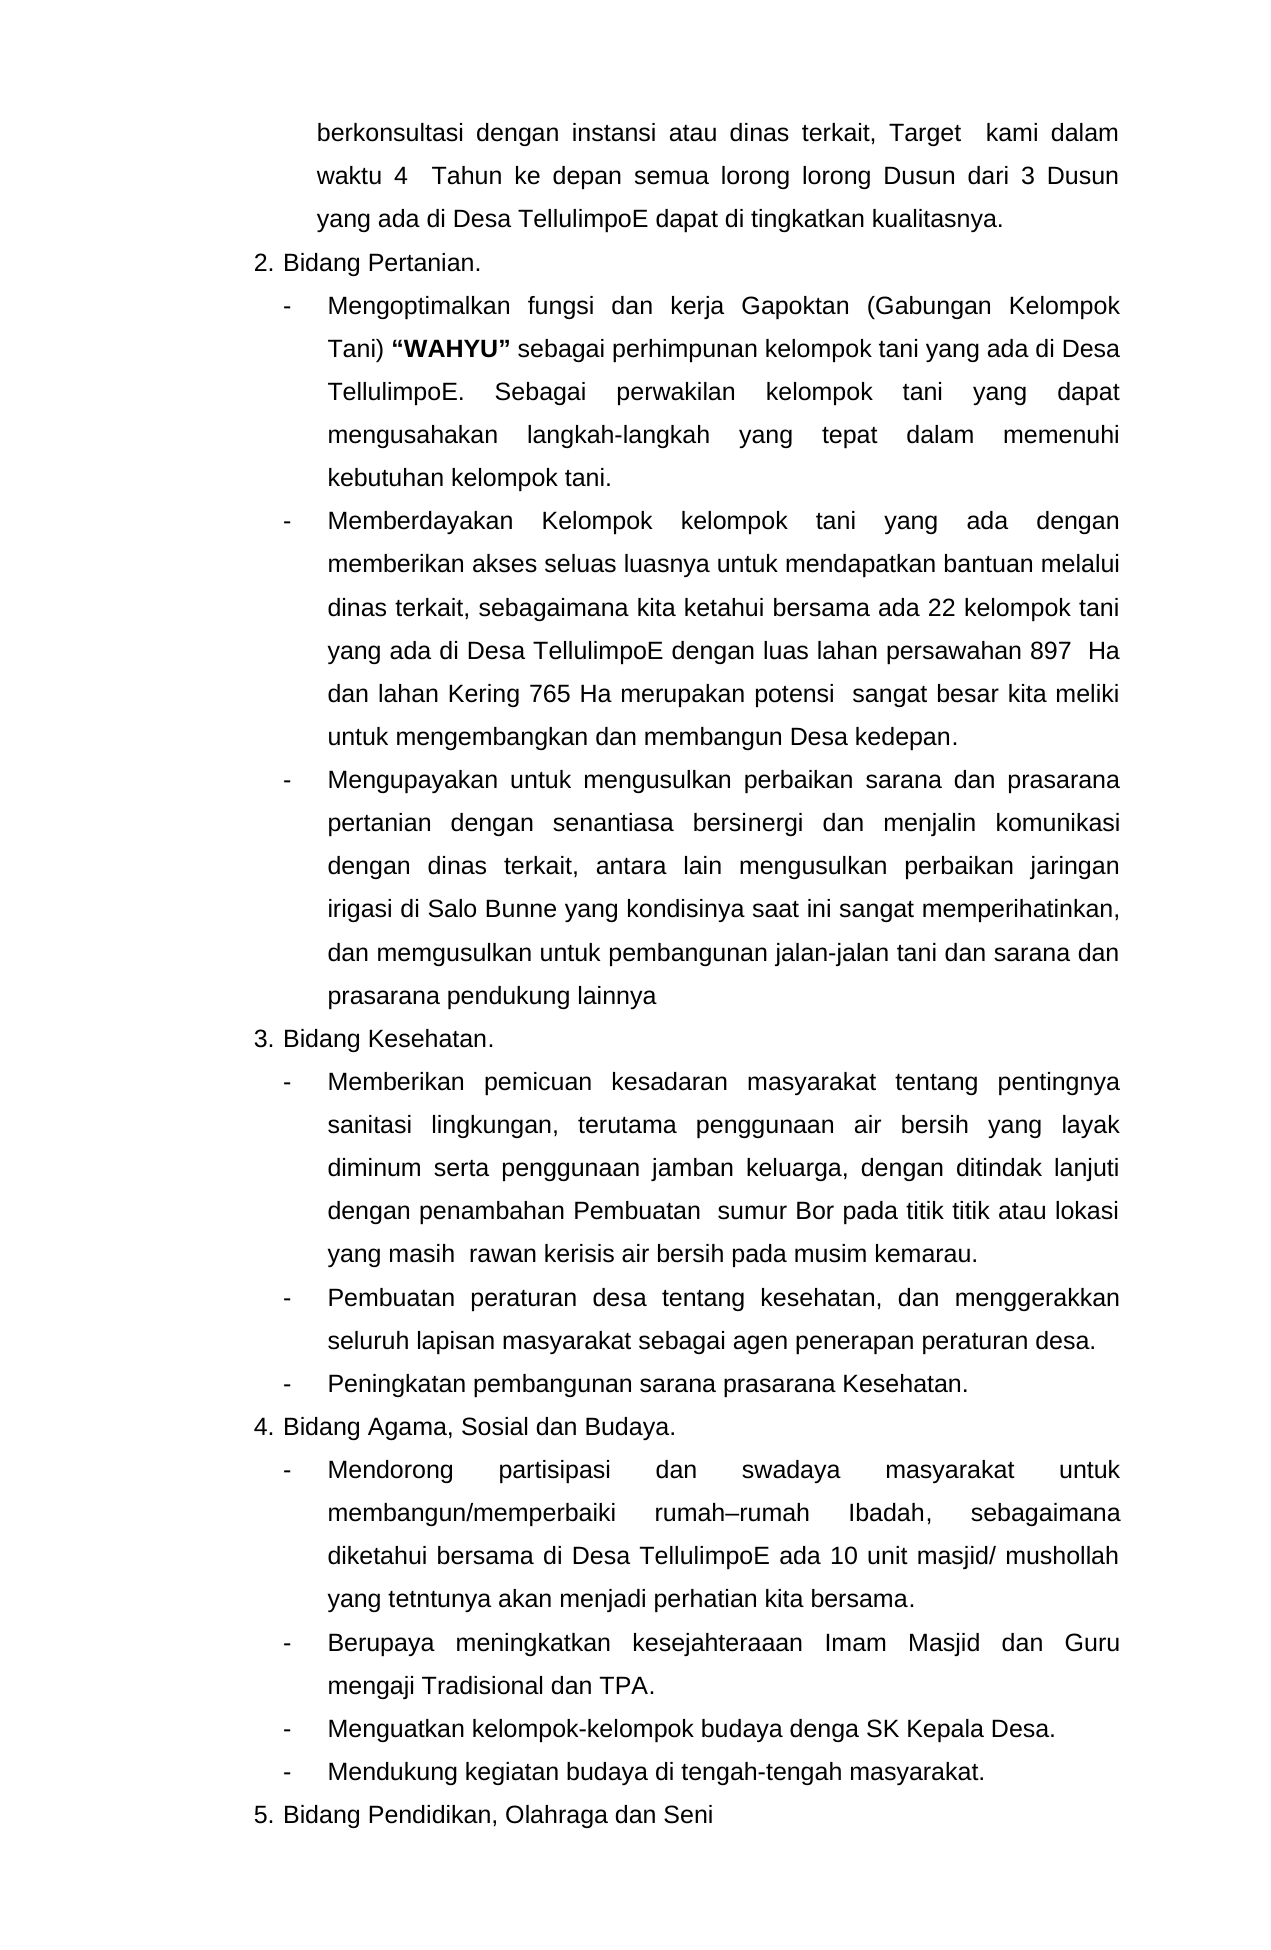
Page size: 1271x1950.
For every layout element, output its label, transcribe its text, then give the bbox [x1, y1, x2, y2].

list Menguatkan kelompok-kelompok budaya denga SK Kepala Desa. [283, 1714, 1121, 1742]
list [272, 118, 1121, 233]
list Bidang Pertanian. [253, 247, 1121, 276]
list Memberikan pemicuan kesadaran masyarakat tentang pentingnya sanitasi lingkungan, terutama penggunaan air bersih yang layak diminum serta penggunaan jamban keluarga, dengan ditindak lanjuti dengan penambahan Pembuatan sumur Bor pada titik titik atau lokasi yang masih rawan kerisis air bersih pada musim kemarau. [283, 1067, 1121, 1268]
list Mengupayakan untuk mengusulkan perbaikan sarana dan prasarana pertanian dengan senantiasa bersinergi dan menjalin komunikasi dengan dinas terkait, antara lain mengusulkan perbaikan jaringan irigasi di Salo Bunne yang kondisinya saat ini sangat memperihatinkan, dan memgusulkan untuk pembangunan jalan-jalan tani dan sarana dan prasarana pendukung lainnya [283, 765, 1121, 1009]
list Bidang Kesehatan. [253, 1024, 1121, 1052]
list Mendorong partisipasi dan swadaya masyarakat untuk membangun/memperbaiki rumah–rumah Ibadah, sebagaimana diketahui bersama di Desa TellulimpoE ada 10 unit masjid/ mushollah yang tetntunya akan menjadi perhatian kita bersama. [283, 1455, 1121, 1613]
list Berupaya meningkatkan kesejahteraaan Imam Masjid dan Guru mengaji Tradisional dan TPA. [283, 1627, 1121, 1699]
list Mendukung kegiatan budaya di tengah-tengah masyarakat. [283, 1757, 1121, 1786]
list Pembuatan peraturan desa tentang kesehatan, dan menggerakkan seluruh lapisan masyarakat sebagai agen penerapan peraturan desa. [283, 1282, 1121, 1354]
list Peningkatan pembangunan sarana prasarana Kesehatan. [283, 1369, 1121, 1397]
list Bidang Agama, Sosial dan Budaya. [253, 1412, 1121, 1441]
list Memberdayakan Kelompok kelompok tani yang ada dengan memberikan akses seluas luasnya untuk mendapatkan bantuan melalui dinas terkait, sebagaimana kita ketahui bersama ada 22 kelompok tani yang ada di Desa TellulimpoE dengan luas lahan persawahan 897 Ha dan lahan Kering 765 Ha merupakan potensi sangat besar kita meliki untuk mengembangkan dan membangun Desa kedepan. [283, 506, 1121, 751]
list Bidang Pendidikan, Olahraga dan Seni [253, 1800, 1121, 1829]
list Mengoptimalkan fungsi dan kerja Gapoktan (Gabungan Kelompok Tani) “WAHYU” sebagai perhimpunan kelompok tani yang ada di Desa TellulimpoE. Sebagai perwakilan kelompok tani yang dapat mengusahakan langkah-langkah yang tepat dalam memenuhi kebutuhan kelompok tani. [283, 291, 1121, 492]
